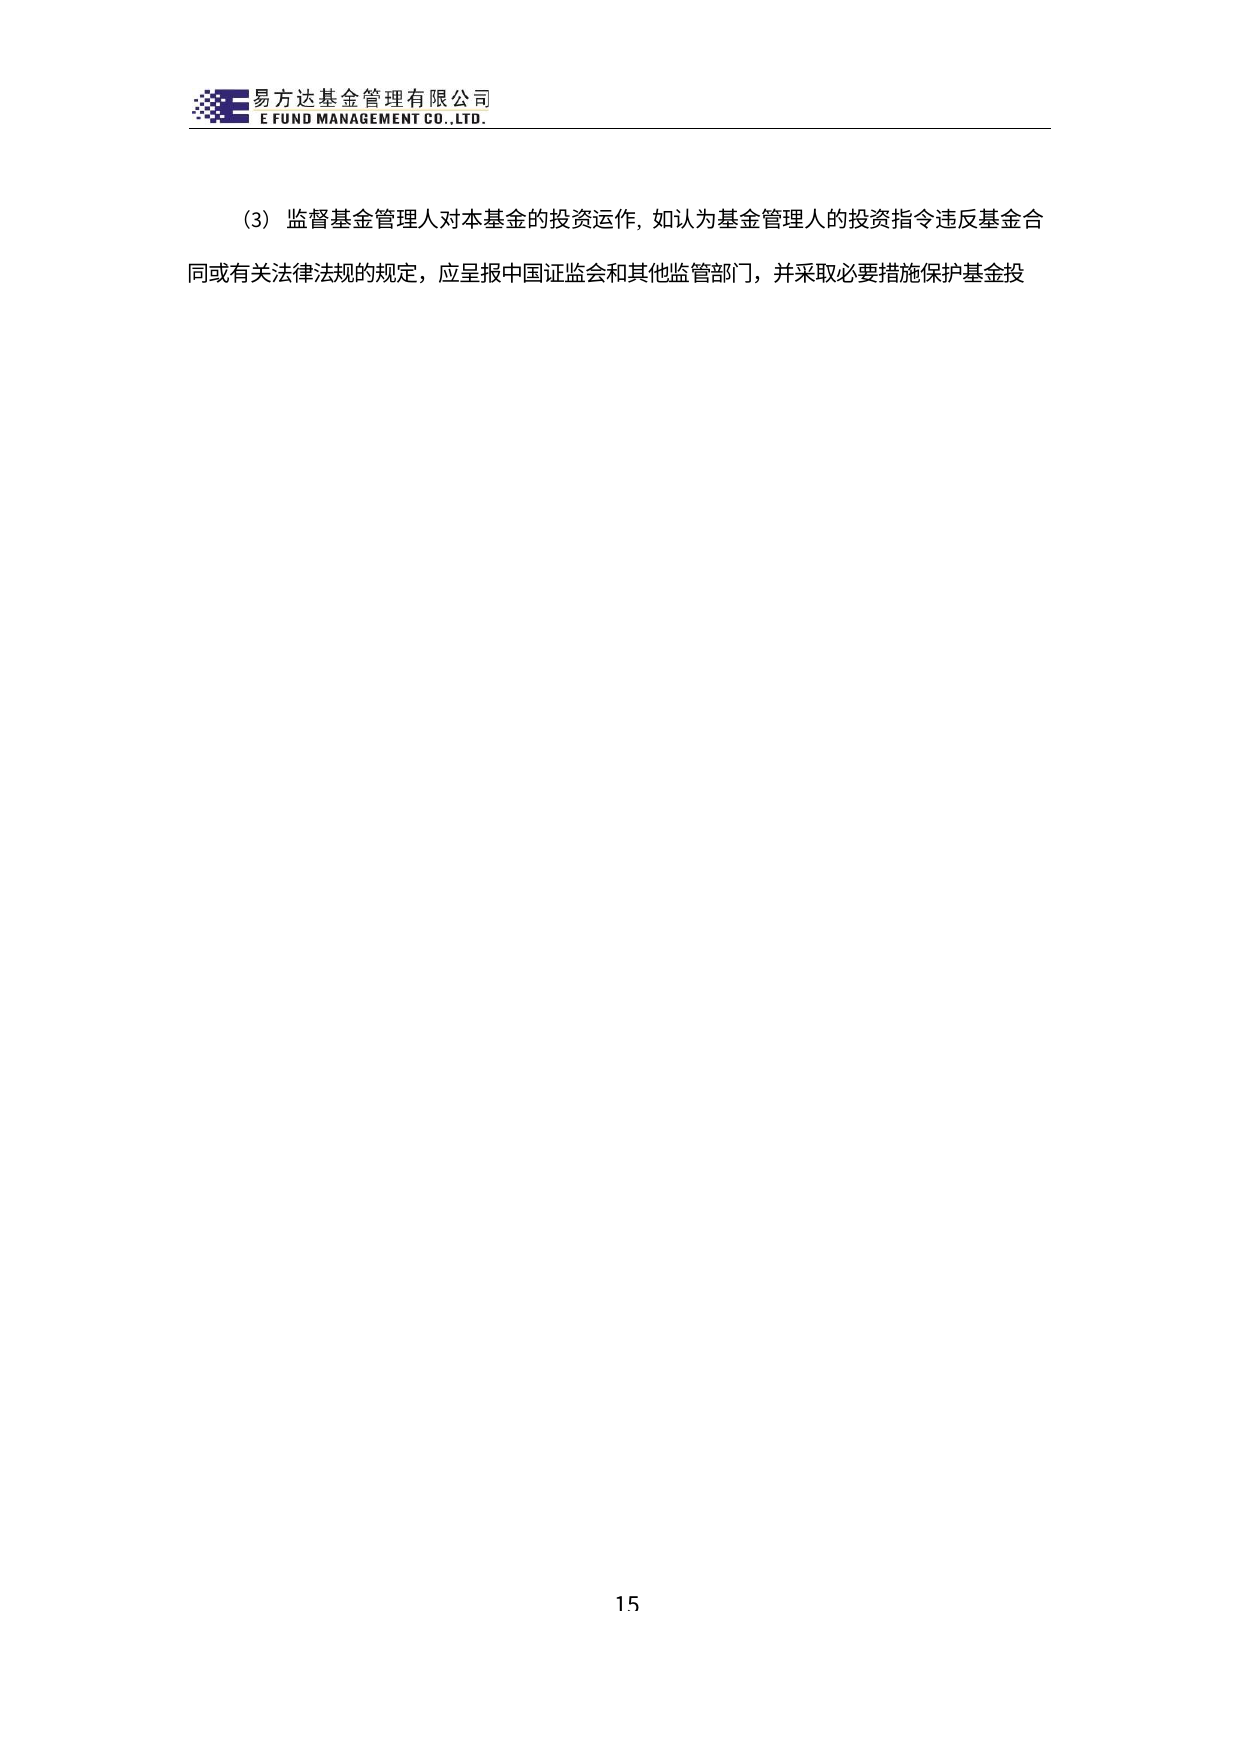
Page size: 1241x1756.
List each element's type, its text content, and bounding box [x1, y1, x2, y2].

picture [192, 88, 489, 125]
list 监督基金管理人对本基金的投资运作, 如认为基金管理人的投资指令违反基金合同或有关法律法规的规定，应呈报中国证监会和其他监管部门，并采取必要措施保护基金投 [187, 202, 1053, 288]
